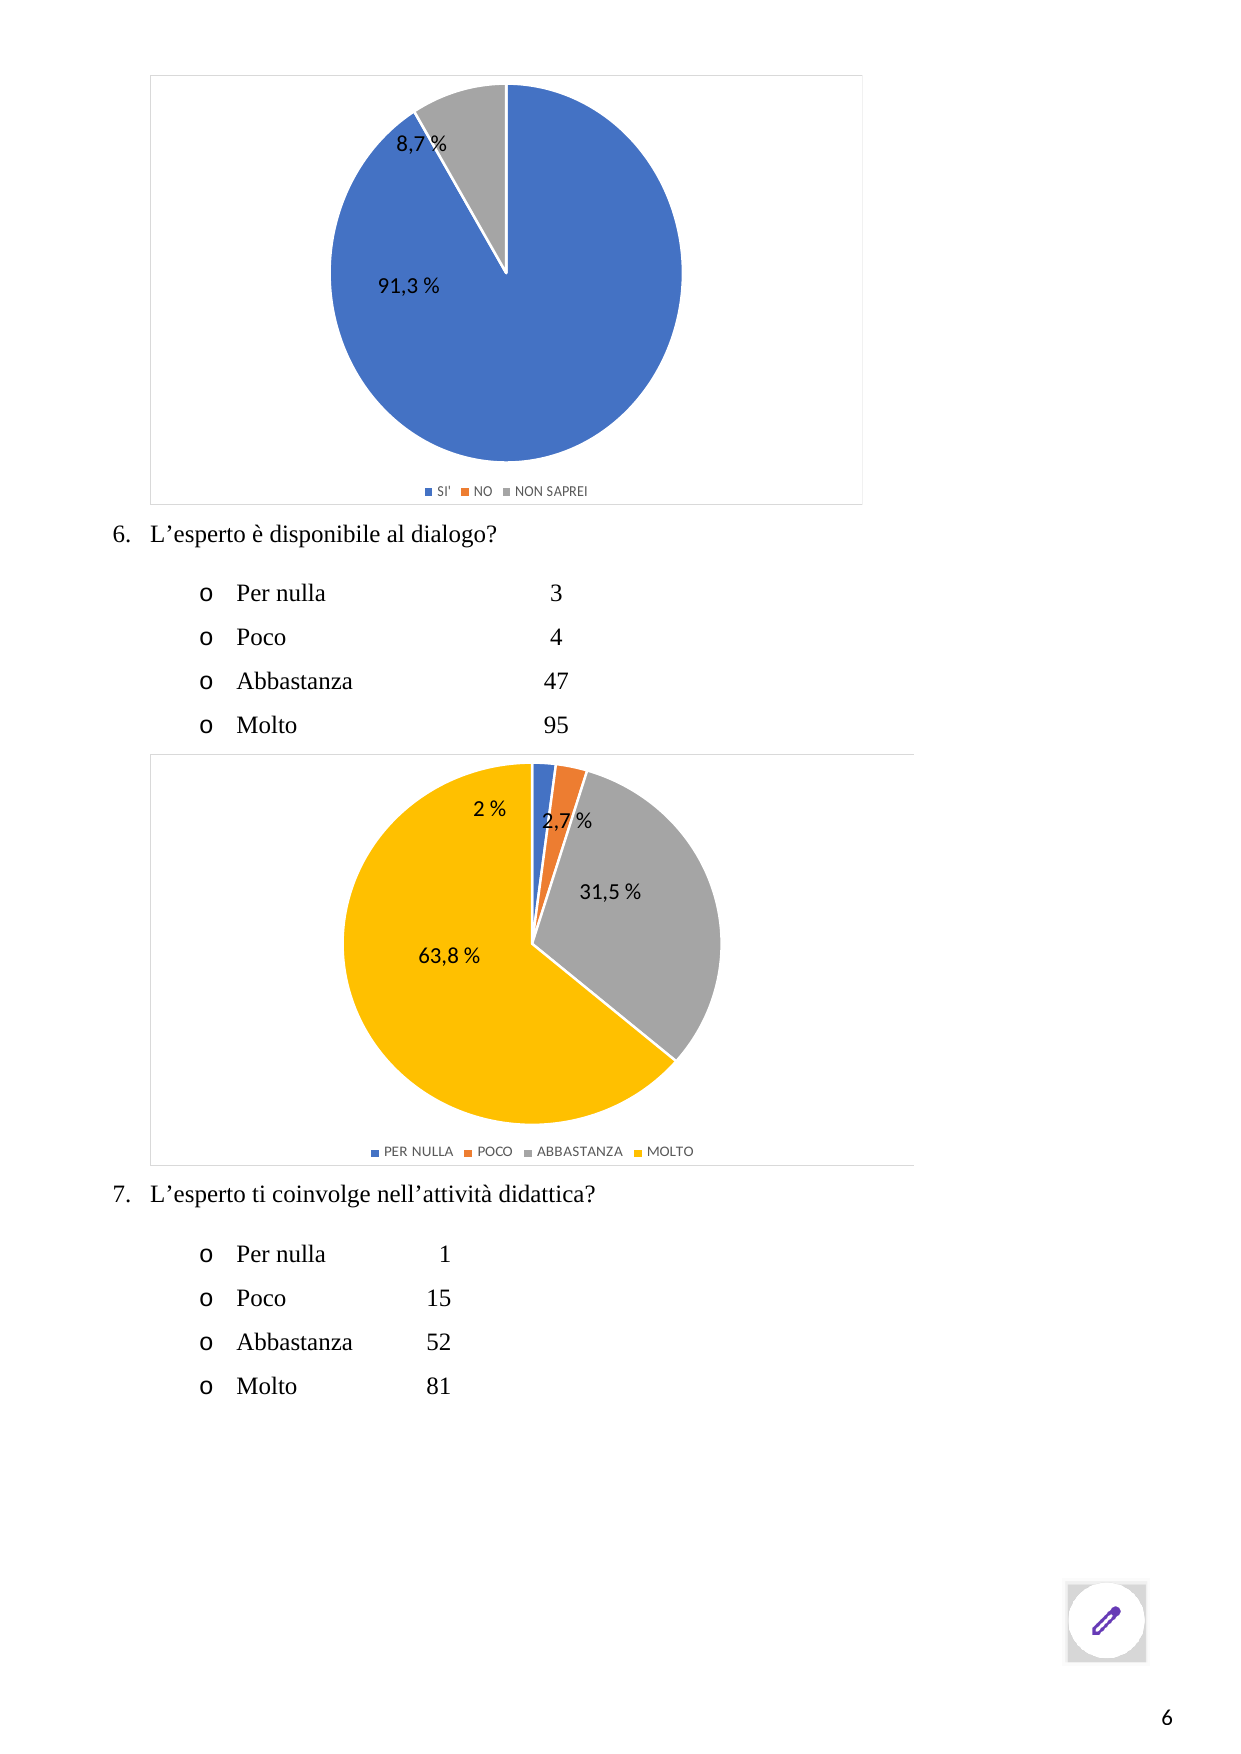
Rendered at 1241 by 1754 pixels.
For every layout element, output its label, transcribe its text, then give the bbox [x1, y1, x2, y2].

table_header 1 [415, 1239, 1164, 1283]
picture [1062, 1578, 1150, 1666]
table_header 3 [532, 579, 1164, 622]
table_cell Poco [150, 1283, 415, 1327]
table_cell Molto [150, 710, 532, 754]
table_cell 47 [532, 666, 1164, 710]
table_cell 52 [415, 1327, 1164, 1371]
list L’esperto ti coinvolge nell’attività didattica? [112, 1179, 1165, 1208]
table_header Per nulla [150, 1239, 415, 1283]
table_cell Molto [150, 1371, 415, 1415]
list L’esperto è disponibile al dialogo? [112, 519, 1165, 547]
table_cell Poco [150, 623, 532, 666]
table_cell 4 [532, 623, 1164, 666]
table_cell 15 [415, 1283, 1164, 1327]
table_cell 95 [532, 710, 1164, 754]
table_header Per nulla [150, 579, 532, 622]
table_cell 81 [415, 1371, 1164, 1415]
table_cell Abbastanza [150, 666, 532, 710]
table_cell Abbastanza [150, 1327, 415, 1371]
